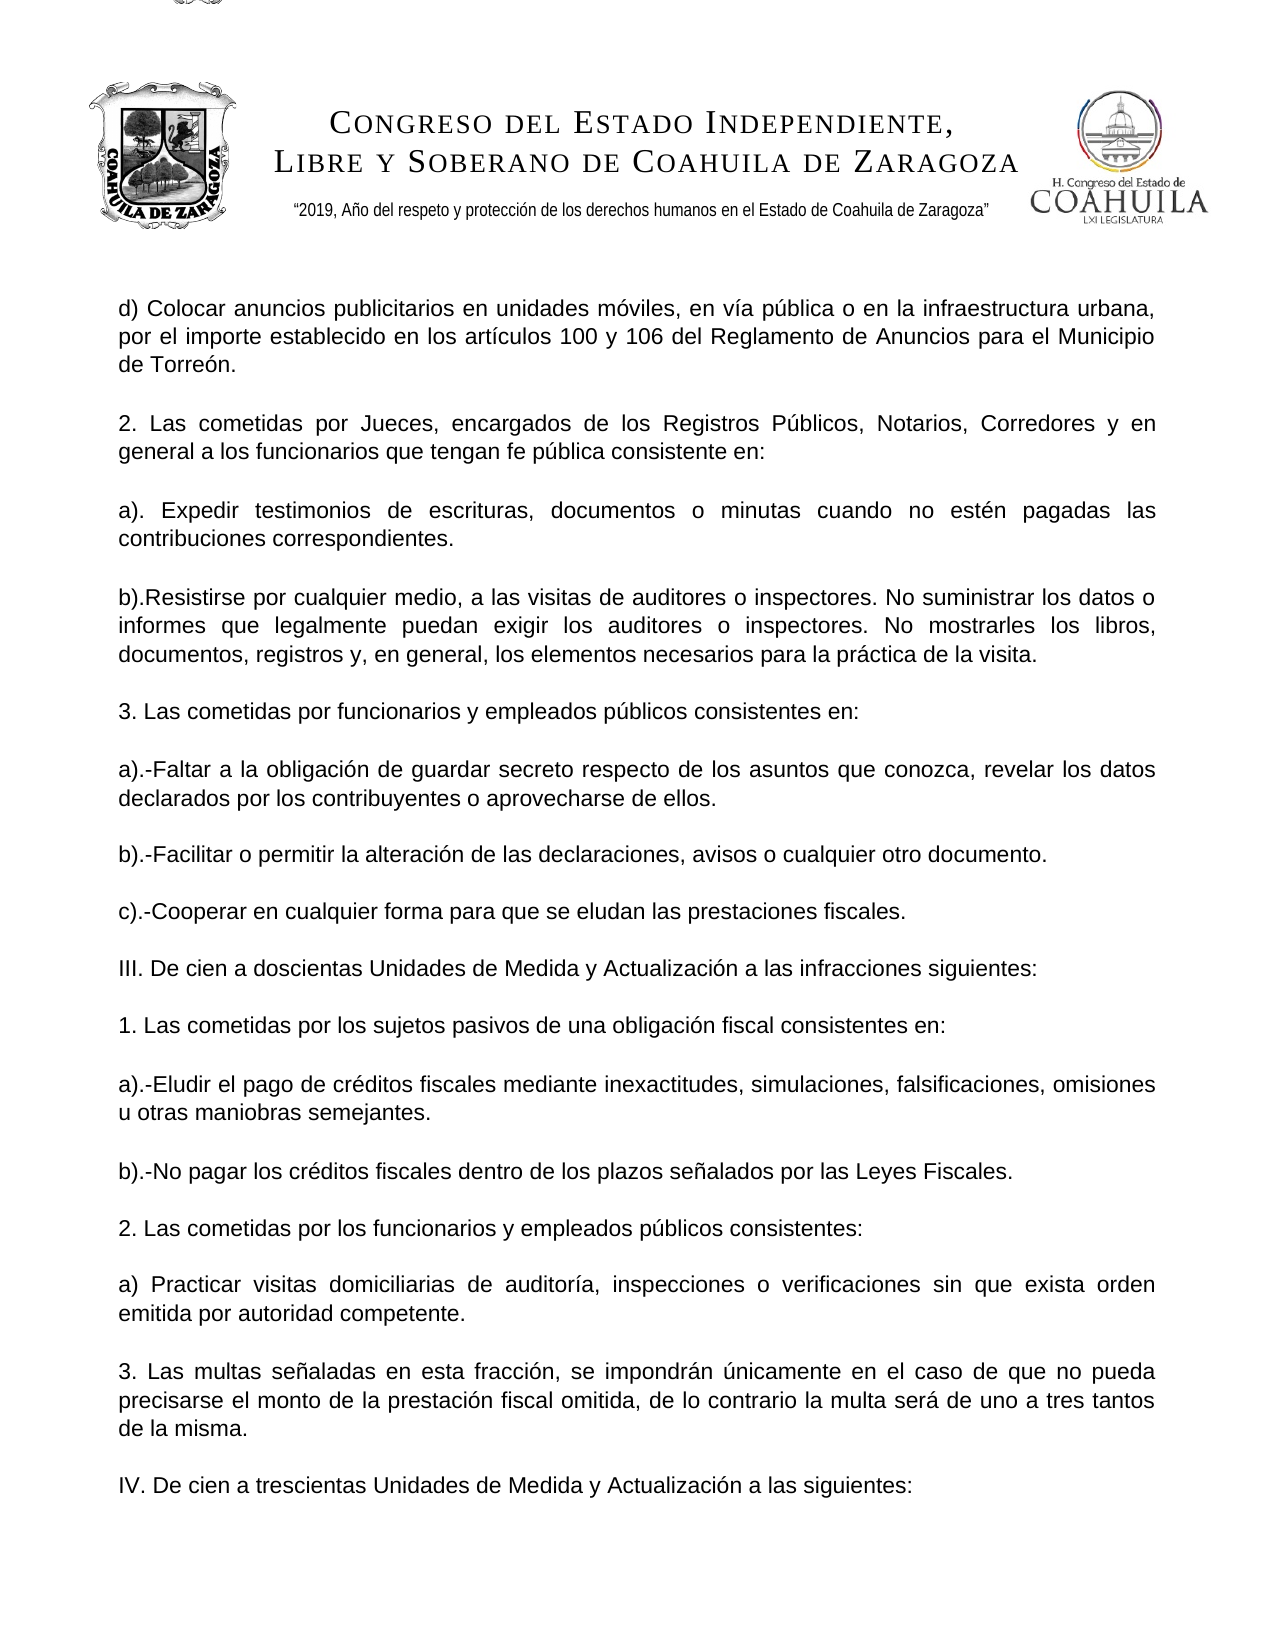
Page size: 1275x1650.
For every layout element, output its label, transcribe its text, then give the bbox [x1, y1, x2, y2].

text c).-Cooperar en cualquier forma para que se eludan las prestaciones fiscales. [118, 898, 1157, 953]
text b).Resistirse por cualquier medio, a las visitas de auditores o inspectores. No suministrar los datos o informes que legalmente puedan exigir los auditores o inspectores. No mostrarles los libros, documentos, registros y, en general, los elementos necesarios para la práctica de la visita. [118, 584, 1157, 696]
text a).-Faltar a la obligación de guardar secreto respecto de los asuntos que conozca, revelar los datos declarados por los contribuyentes o aprovecharse de ellos. [118, 756, 1157, 811]
text a).-Eludir el pago de créditos fiscales mediante inexactitudes, simulaciones, falsificaciones, omisiones u otras maniobras semejantes. [118, 1071, 1157, 1125]
text b).-Facilitar o permitir la alteración de las declaraciones, avisos o cualquier otro documento. [118, 841, 1157, 868]
text IV. De cien a trescientas Unidades de Medida y Actualización a las siguientes: [118, 1472, 1157, 1498]
text 3. Las multas señaladas en esta fracción, se impondrán únicamente en el caso de que no pueda precisarse el monto de la prestación fiscal omitida, de lo contrario la multa será de uno a tres tantos de la misma. [118, 1358, 1157, 1442]
text d) Colocar anuncios publicitarios en unidades móviles, en vía pública o en la infraestructura urbana, por el importe establecido en los artículos 100 y 106 del Reglamento de Anuncios para el Municipio de Torreón. [118, 294, 1157, 378]
text b).-No pagar los créditos fiscales dentro de los plazos señalados por las Leyes Fiscales. [118, 1158, 1157, 1184]
text III. De cien a doscientas Unidades de Medida y Actualización a las infracciones siguientes: [118, 955, 1157, 1010]
text 3. Las cometidas por funcionarios y empleados públicos consistentes en: [118, 698, 1157, 724]
text a) Practicar visitas domiciliarias de auditoría, inspecciones o verificaciones sin que exista orden emitida por autoridad competente. [118, 1271, 1157, 1326]
text 2. Las cometidas por los funcionarios y empleados públicos consistentes: [118, 1214, 1157, 1269]
picture [122, 0, 271, 4]
text 2. Las cometidas por Jueces, encargados de los Registros Públicos, Notarios, Corredores y en general a los funcionarios que tengan fe pública consistente en: [118, 410, 1157, 465]
picture [1020, 85, 1214, 229]
picture [88, 82, 237, 229]
text a). Expedir testimonios de escrituras, documentos o minutas cuando no estén pagadas las contribuciones correspondientes. [118, 497, 1157, 552]
text 1. Las cometidas por los sujetos pasivos de una obligación fiscal consistentes en: [118, 1012, 1157, 1038]
